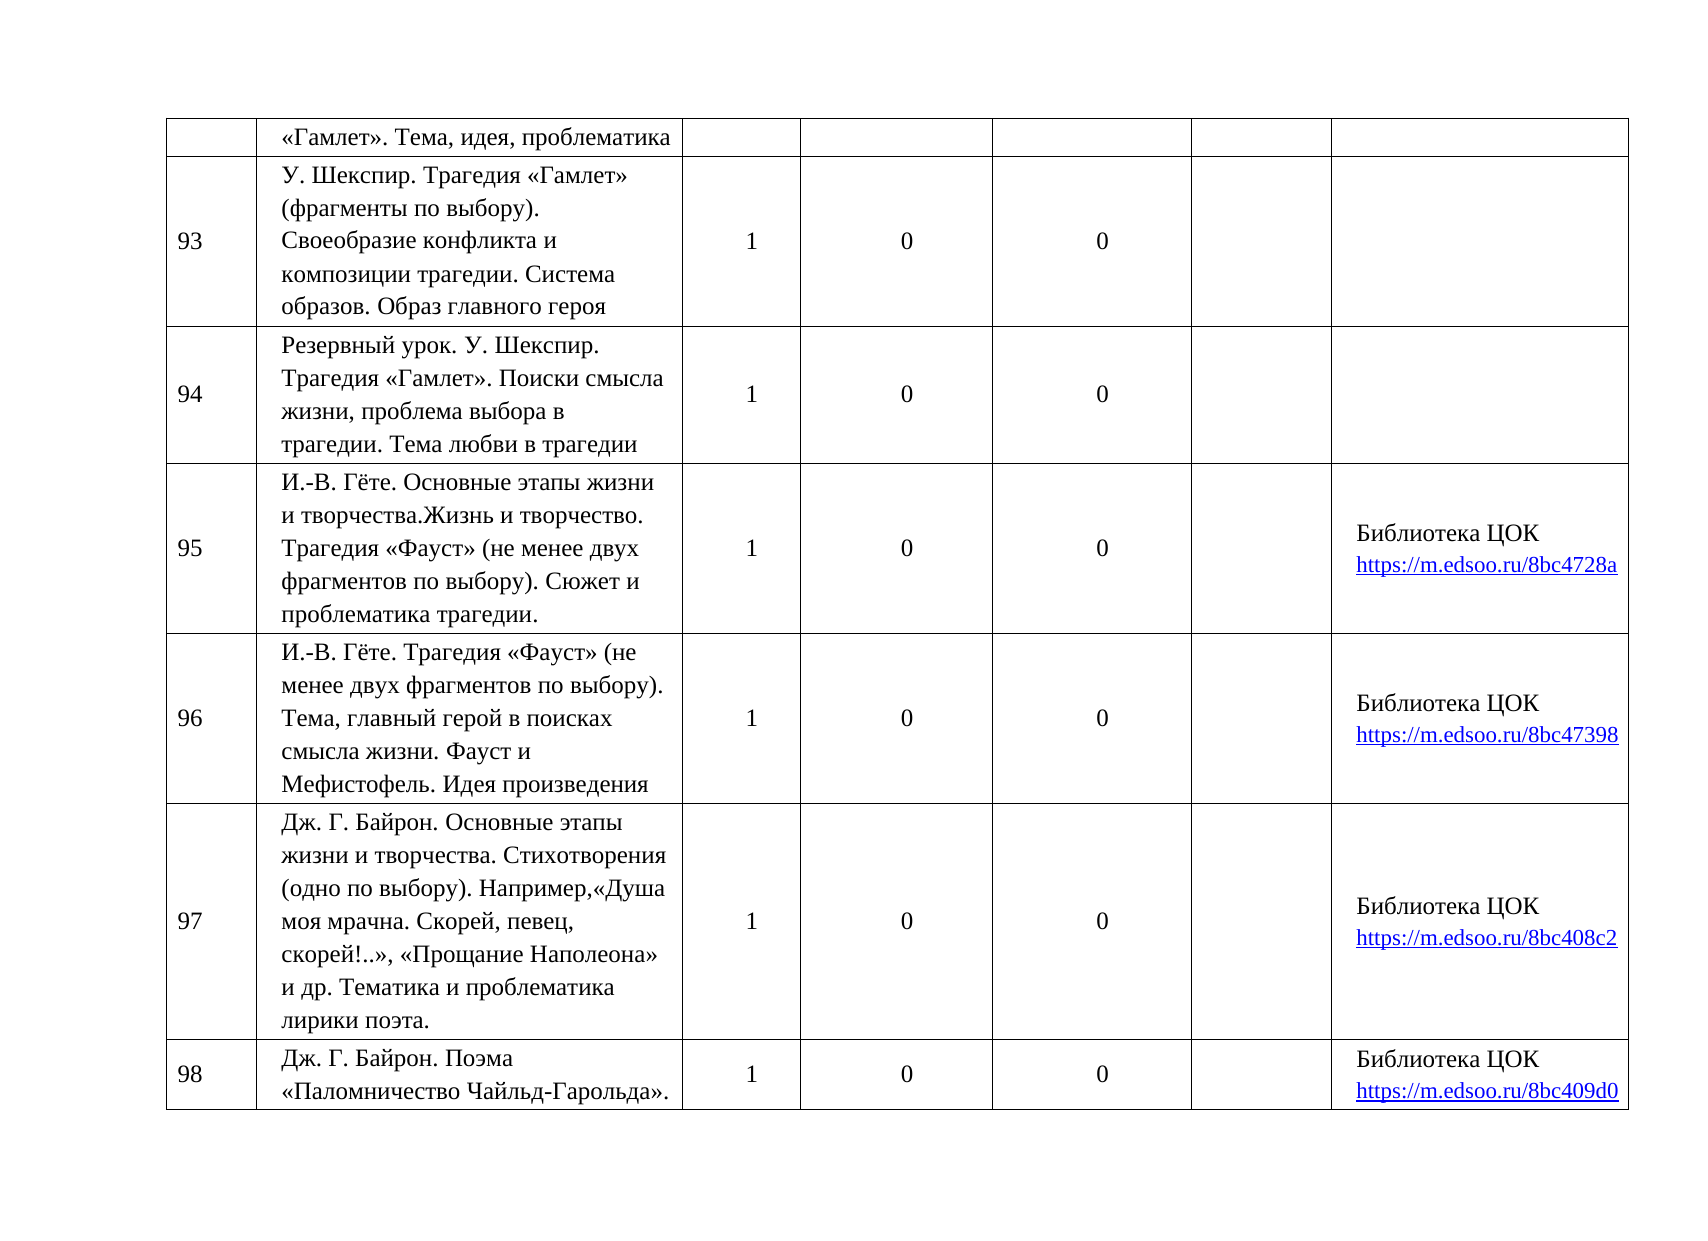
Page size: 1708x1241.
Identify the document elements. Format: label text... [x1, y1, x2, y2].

table_cell [1192, 464, 1331, 632]
table_header [993, 119, 1191, 156]
table_cell 1 [683, 634, 800, 802]
table_cell 0 [993, 464, 1191, 632]
table_cell 0 [993, 327, 1191, 462]
table_cell [1332, 327, 1628, 462]
table_cell 0 [801, 1040, 992, 1109]
table_cell [1192, 157, 1331, 326]
table_cell 0 [993, 157, 1191, 326]
table_cell 94 [167, 327, 256, 462]
table_cell 93 [167, 157, 256, 326]
table_cell Дж. Г. Байрон. Основные этапы жизни и творчества. Стихотворения (одно по выбору). Например,«Душа моя мрачна. Скорей, певец, скорей!..», «Прощание Наполеона» и др. Тематика и проблематика лирики поэта. [257, 804, 682, 1038]
table_cell [1192, 804, 1331, 1038]
table_cell Библиотека ЦОК https://m.edsoo.ru/8bc408c2 [1332, 804, 1628, 1038]
table_cell 96 [167, 634, 256, 802]
table_cell 0 [801, 327, 992, 462]
table_cell 1 [683, 464, 800, 632]
table_cell И.-В. Гёте. Трагедия «Фауст» (не менее двух фрагментов по выбору). Тема, главный герой в поисках смысла жизни. Фауст и Мефистофель. Идея произведения [257, 634, 682, 802]
table_header [1192, 119, 1331, 156]
table_cell Резервный урок. У. Шекспир. Трагедия «Гамлет». Поиски смысла жизни, проблема выбора в трагедии. Тема любви в трагедии [257, 327, 682, 462]
table_cell 1 [683, 327, 800, 462]
table_cell Дж. Г. Байрон. Поэма «Паломничество Чайльд-Гарольда». [257, 1040, 682, 1109]
table_cell 0 [993, 634, 1191, 802]
table_header [801, 119, 992, 156]
table_header [683, 119, 800, 156]
table_cell 98 [167, 1040, 256, 1109]
table_cell 0 [993, 804, 1191, 1038]
table_cell [1192, 634, 1331, 802]
table_cell Библиотека ЦОК https://m.edsoo.ru/8bc4728a [1332, 464, 1628, 632]
table_cell 97 [167, 804, 256, 1038]
table_cell 0 [801, 464, 992, 632]
table_cell Библиотека ЦОК https://m.edsoo.ru/8bc409d0 [1332, 1040, 1628, 1109]
table_header [167, 119, 256, 156]
table_cell 0 [801, 804, 992, 1038]
table_cell И.-В. Гёте. Основные этапы жизни и творчества.Жизнь и творчество. Трагедия «Фауст» (не менее двух фрагментов по выбору). Сюжет и проблематика трагедии. [257, 464, 682, 632]
table_cell [1332, 157, 1628, 326]
table_header «Гамлет». Тема, идея, проблематика [257, 119, 682, 156]
table_cell 1 [683, 804, 800, 1038]
table_cell 1 [683, 1040, 800, 1109]
table_cell 1 [683, 157, 800, 326]
table_cell 95 [167, 464, 256, 632]
table_cell 0 [801, 157, 992, 326]
table_header [1332, 119, 1628, 156]
table_cell 0 [993, 1040, 1191, 1109]
table_cell [1192, 327, 1331, 462]
table_cell У. Шекспир. Трагедия «Гамлет» (фрагменты по выбору). Своеобразие конфликта и композиции трагедии. Система образов. Образ главного героя [257, 157, 682, 326]
table_cell Библиотека ЦОК https://m.edsoo.ru/8bc47398 [1332, 634, 1628, 802]
table_cell [1192, 1040, 1331, 1109]
table_cell 0 [801, 634, 992, 802]
